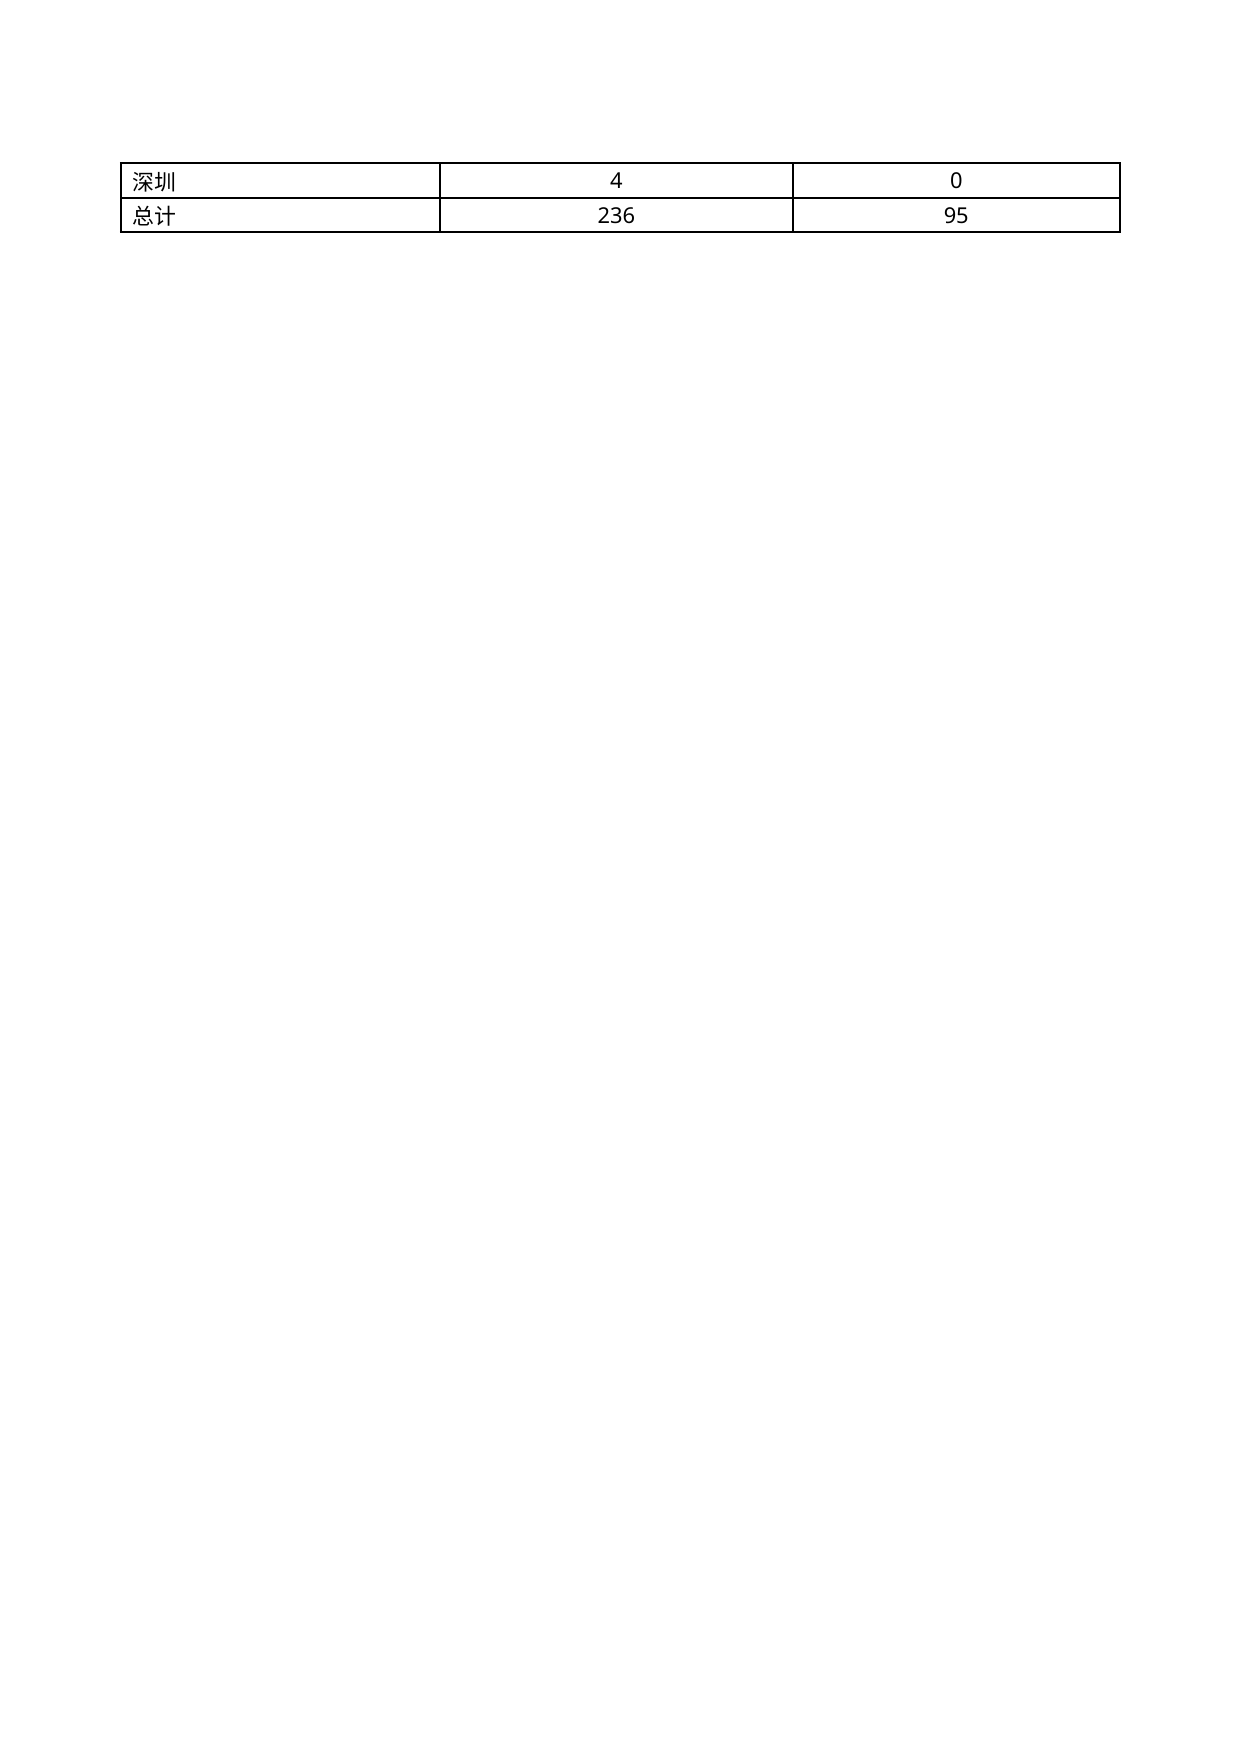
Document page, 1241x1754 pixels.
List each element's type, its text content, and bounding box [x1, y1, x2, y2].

table_cell 深圳 [122, 164, 439, 197]
table_cell 0 [794, 164, 1119, 197]
table_cell 95 [794, 199, 1119, 231]
table_cell 总计 [122, 199, 439, 231]
table_cell 236 [441, 199, 792, 231]
table_cell 4 [441, 164, 792, 197]
